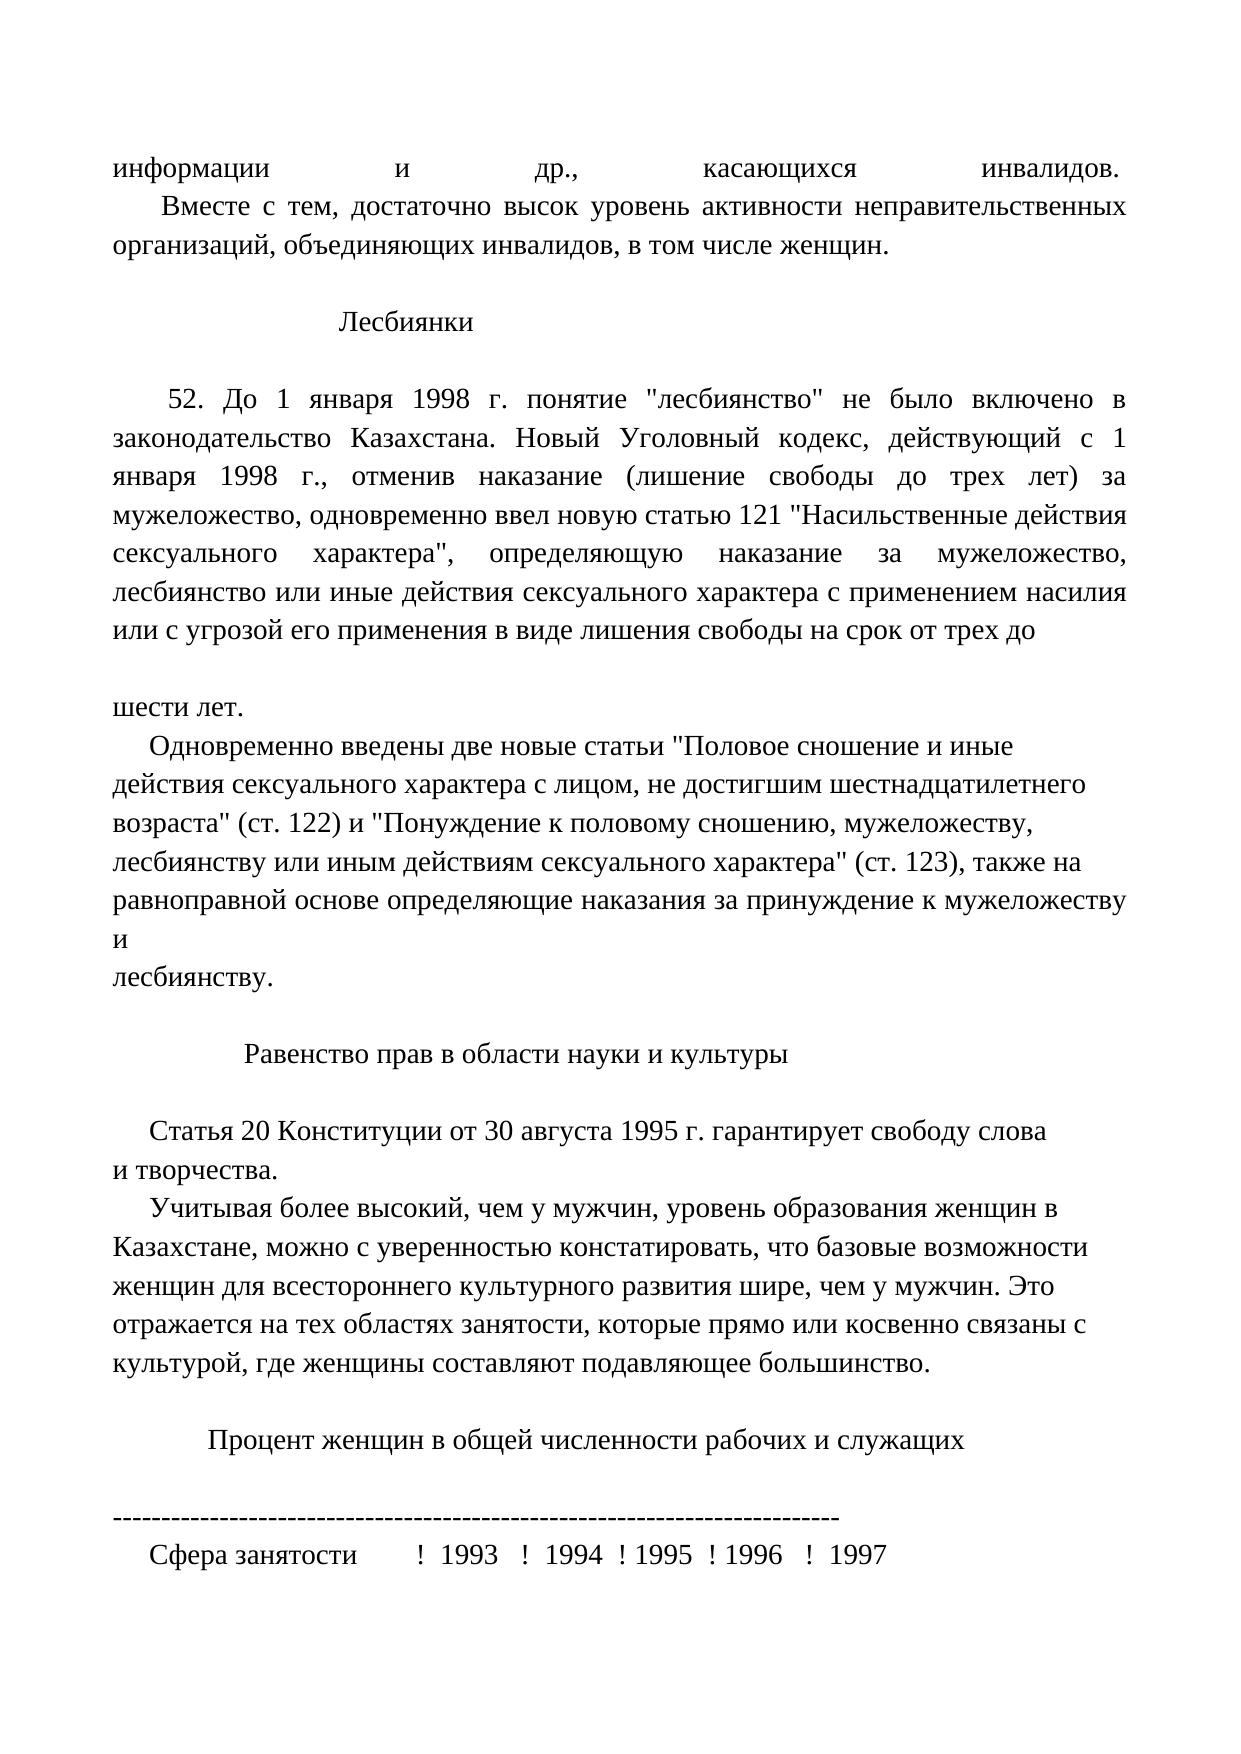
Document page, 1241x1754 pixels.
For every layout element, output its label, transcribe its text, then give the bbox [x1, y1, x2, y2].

text лесбиянству или иным действиям сексуального характера" (ст. 123), также на [112, 844, 1128, 877]
text Казахстане, можно с уверенностью констатировать, что базовые возможности [112, 1229, 1128, 1263]
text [112, 1499, 1128, 1532]
text лесбиянству. [112, 959, 1128, 993]
text равноправной основе определяющие наказания за принуждение к мужеложеству и [112, 882, 1128, 954]
text и творчества. [112, 1152, 1128, 1186]
text женщин для всестороннего культурного развития шире, чем у мужчин. Это [112, 1268, 1128, 1301]
text Равенство прав в области науки и культуры [112, 1036, 1128, 1070]
text Сфера занятости ! 1993 ! 1994 ! 1995 ! 1996 ! 1997 [112, 1537, 1128, 1571]
text отражается на тех областях занятости, которые прямо или косвенно связаны с [112, 1306, 1128, 1340]
text 52. До 1 января 1998 г. понятие "лесбиянство" не было включено в законодательство Казахстана. Новый Уголовный кодекс, действующий с 1 января 1998 г., отменив наказание (лишение свободы до трех лет) за мужеложество, одновременно ввел новую статью 121 "Насильственные действия сексуального характера", определяющую наказание за мужеложество, лесбиянство или иные действия сексуального характера с применением насилия или с угрозой его применения в виде лишения свободы на срок от трех до [112, 343, 1128, 646]
text действия сексуального характера с лицом, не достигшим шестнадцатилетнего [112, 767, 1128, 800]
text шести лет. [112, 689, 1128, 723]
text Одновременно введены две новые статьи "Половое сношение и иные [112, 728, 1128, 762]
text Лесбиянки [112, 266, 1128, 338]
text Процент женщин в общей численности рабочих и служащих [112, 1422, 1128, 1455]
text Учитывая более высокий, чем у мужчин, уровень образования женщин в [112, 1191, 1128, 1224]
text культурой, где женщины составляют подавляющее большинство. [112, 1345, 1128, 1378]
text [112, 150, 1128, 261]
text возраста" (ст. 122) и "Понуждение к половому сношению, мужеложеству, [112, 805, 1128, 839]
text Статья 20 Конституции от 30 августа 1995 г. гарантирует свободу слова [112, 1113, 1128, 1147]
